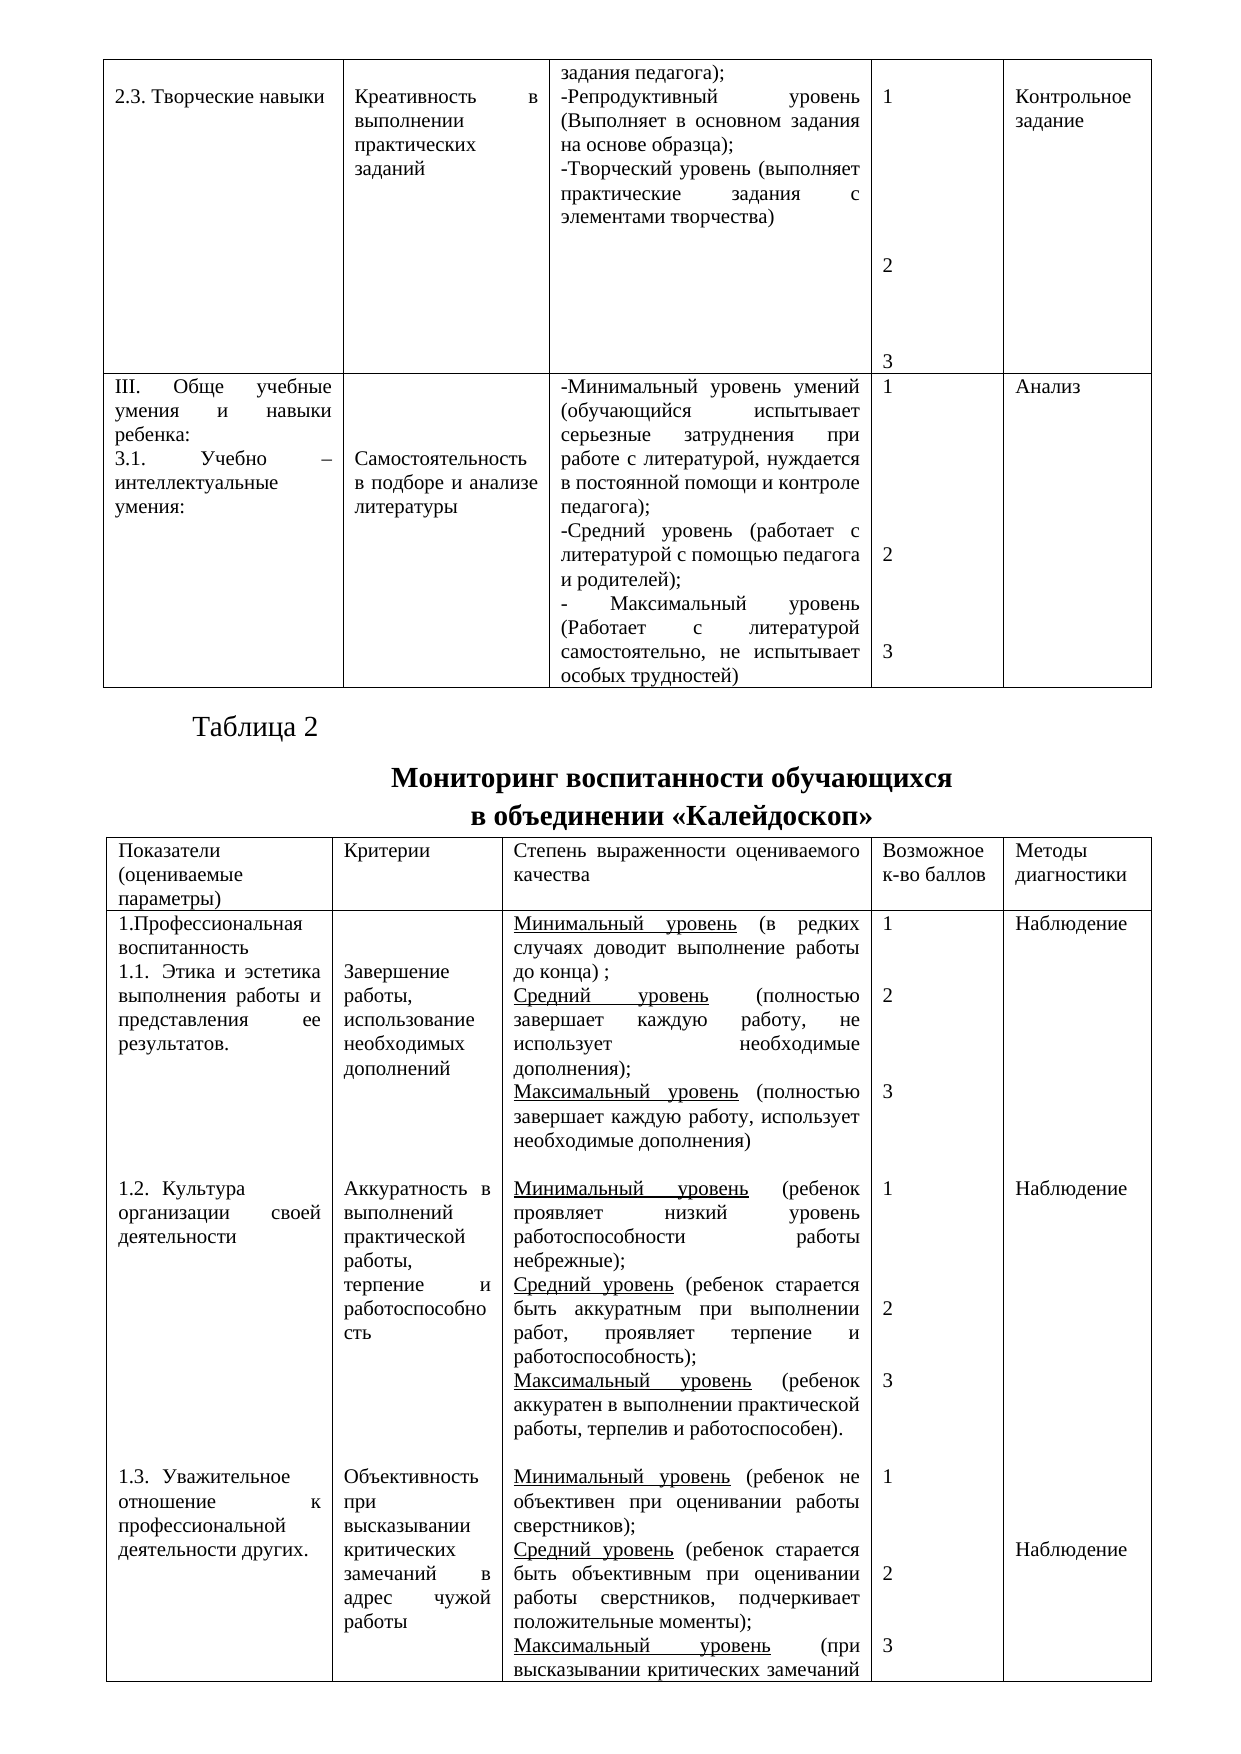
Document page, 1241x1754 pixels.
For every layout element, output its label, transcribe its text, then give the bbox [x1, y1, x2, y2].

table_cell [872, 911, 1003, 1681]
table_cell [104, 60, 343, 373]
table_header Показатели (оцениваемые параметры) [107, 838, 332, 910]
table_cell 1 2 3 [872, 374, 1003, 687]
table_header Критерии [333, 838, 502, 910]
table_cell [107, 911, 332, 1681]
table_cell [550, 60, 871, 373]
table_cell 1 2 3 1 2 3 1 2 3 [872, 60, 1003, 373]
table_header Методы диагностики [1004, 838, 1151, 910]
table_cell III. Обще учебные умения и навыки ребенка: 3.1. Учебно – интеллектуальные умения: [104, 374, 343, 687]
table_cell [1004, 911, 1151, 1681]
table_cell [503, 911, 871, 1681]
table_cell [333, 911, 502, 1681]
table_cell -Минимальный уровень умений (обучающийся испытывает серьезные затруднения при работе с литературой, нуждается в постоянной помощи и контроле педагога); -Средний уровень (работает с литературой с помощью педагога и родителей); - Максимальный уровень (Работает с литературой самостоятельно, не испытывает особых трудностей) [550, 374, 871, 687]
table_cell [344, 60, 549, 373]
table_header Степень выраженности оцениваемого качества [503, 838, 871, 910]
table_cell Самостоятельность в подборе и анализе литературы [344, 374, 549, 687]
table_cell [1004, 60, 1151, 373]
text в объединении «Калейдоскоп» [118, 798, 1152, 832]
text Мониторинг воспитанности обучающихся [118, 760, 1152, 793]
table_header Возможное к-во баллов [872, 838, 1003, 910]
text Таблица 2 [118, 709, 1152, 743]
table_cell Анализ [1004, 374, 1151, 687]
